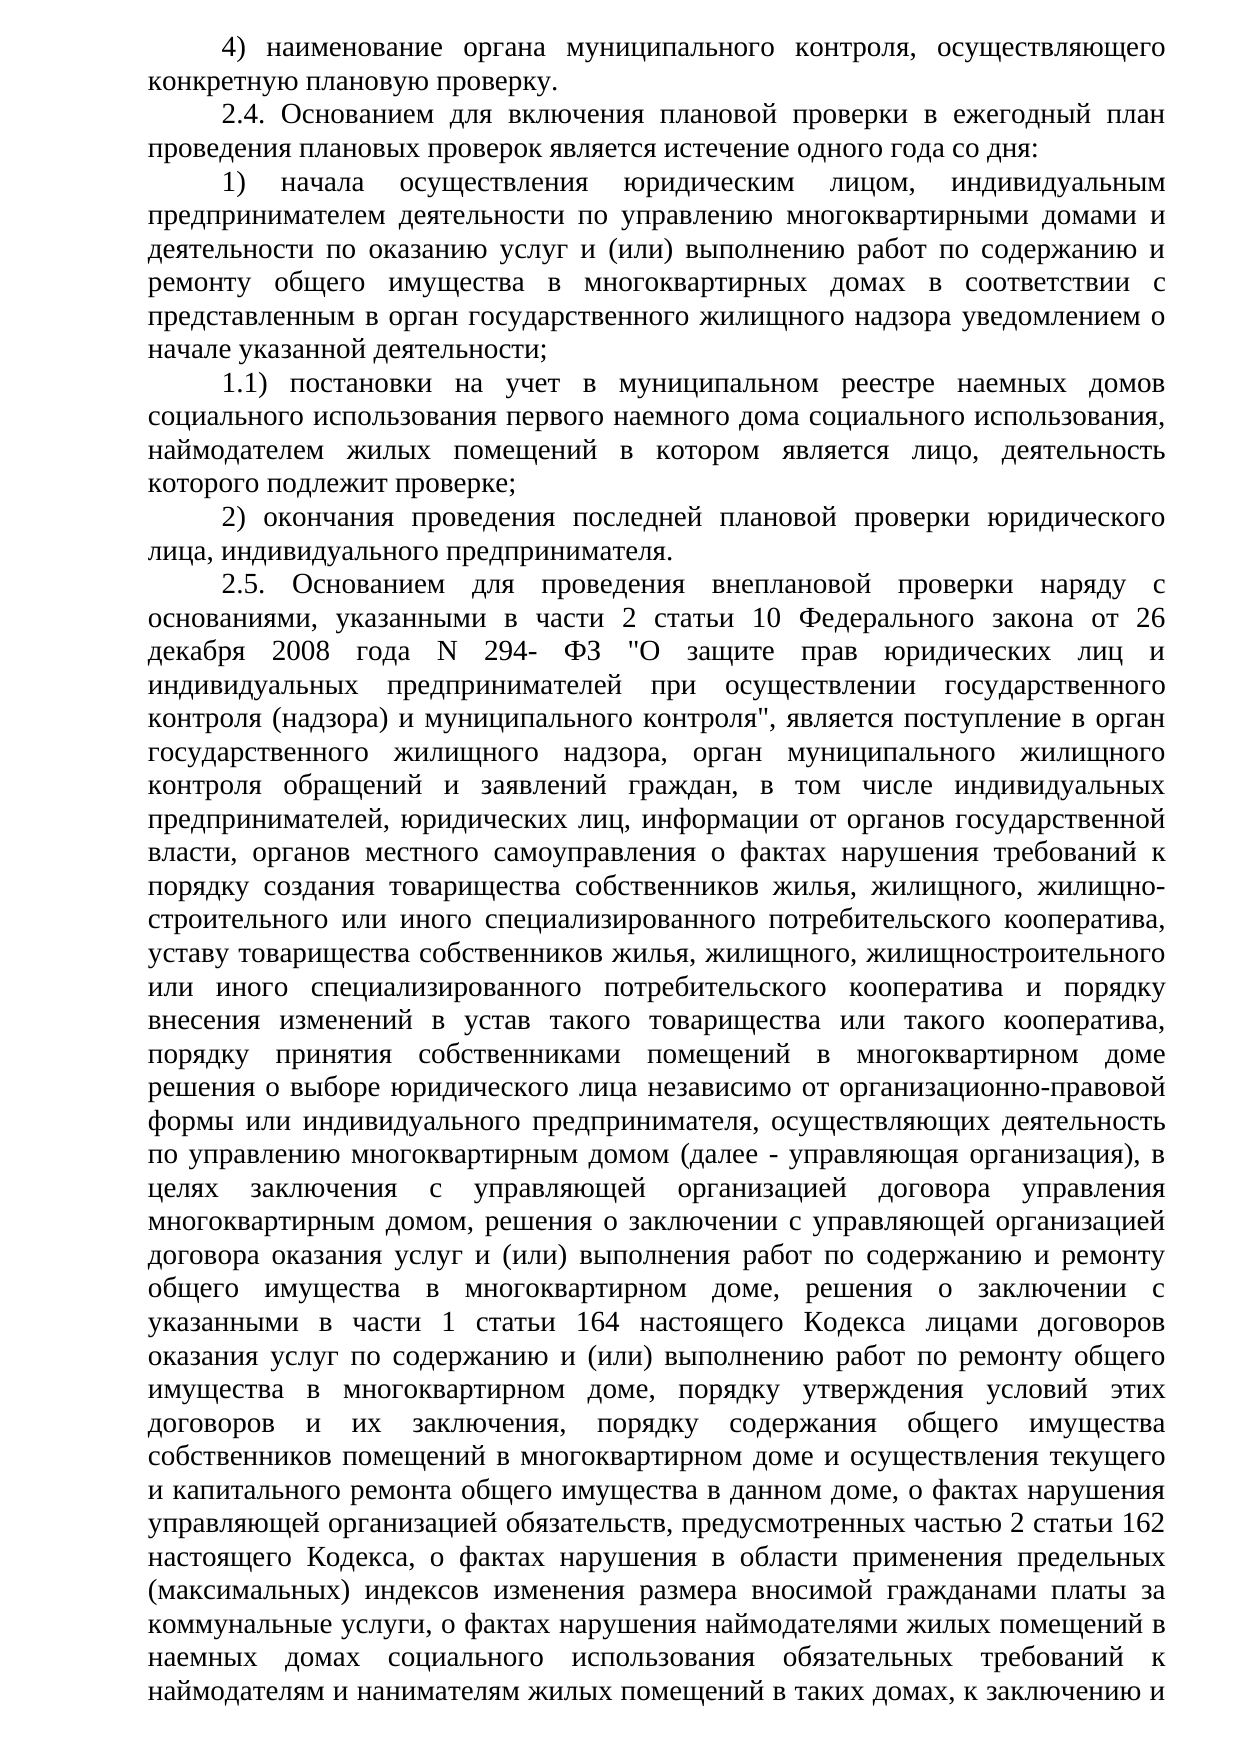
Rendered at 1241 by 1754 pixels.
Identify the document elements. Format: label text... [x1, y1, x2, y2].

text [148, 566, 1167, 1707]
text 2) окончания проведения последней плановой проверки юридического лица, индивидуального предпринимателя. [148, 499, 1167, 566]
text 4) наименование органа муниципального контроля, осуществляющего конкретную плановую проверку. [148, 29, 1167, 97]
text 1.1) постановки на учет в муниципальном реестре наемных домов социального использования первого наемного дома социального использования, наймодателем жилых помещений в котором является лицо, деятельность которого подлежит проверке; [148, 365, 1167, 499]
text 2.4. Основанием для включения плановой проверки в ежегодный план проведения плановых проверок является истечение одного года со дня: [148, 97, 1167, 164]
text 1) начала осуществления юридическим лицом, индивидуальным предпринимателем деятельности по управлению многоквартирными домами и деятельности по оказанию услуг и (или) выполнению работ по содержанию и ремонту общего имущества в многоквартирных домах в соответствии с представленным в орган государственного жилищного надзора уведомлением о начале указанной деятельности; [148, 164, 1167, 365]
